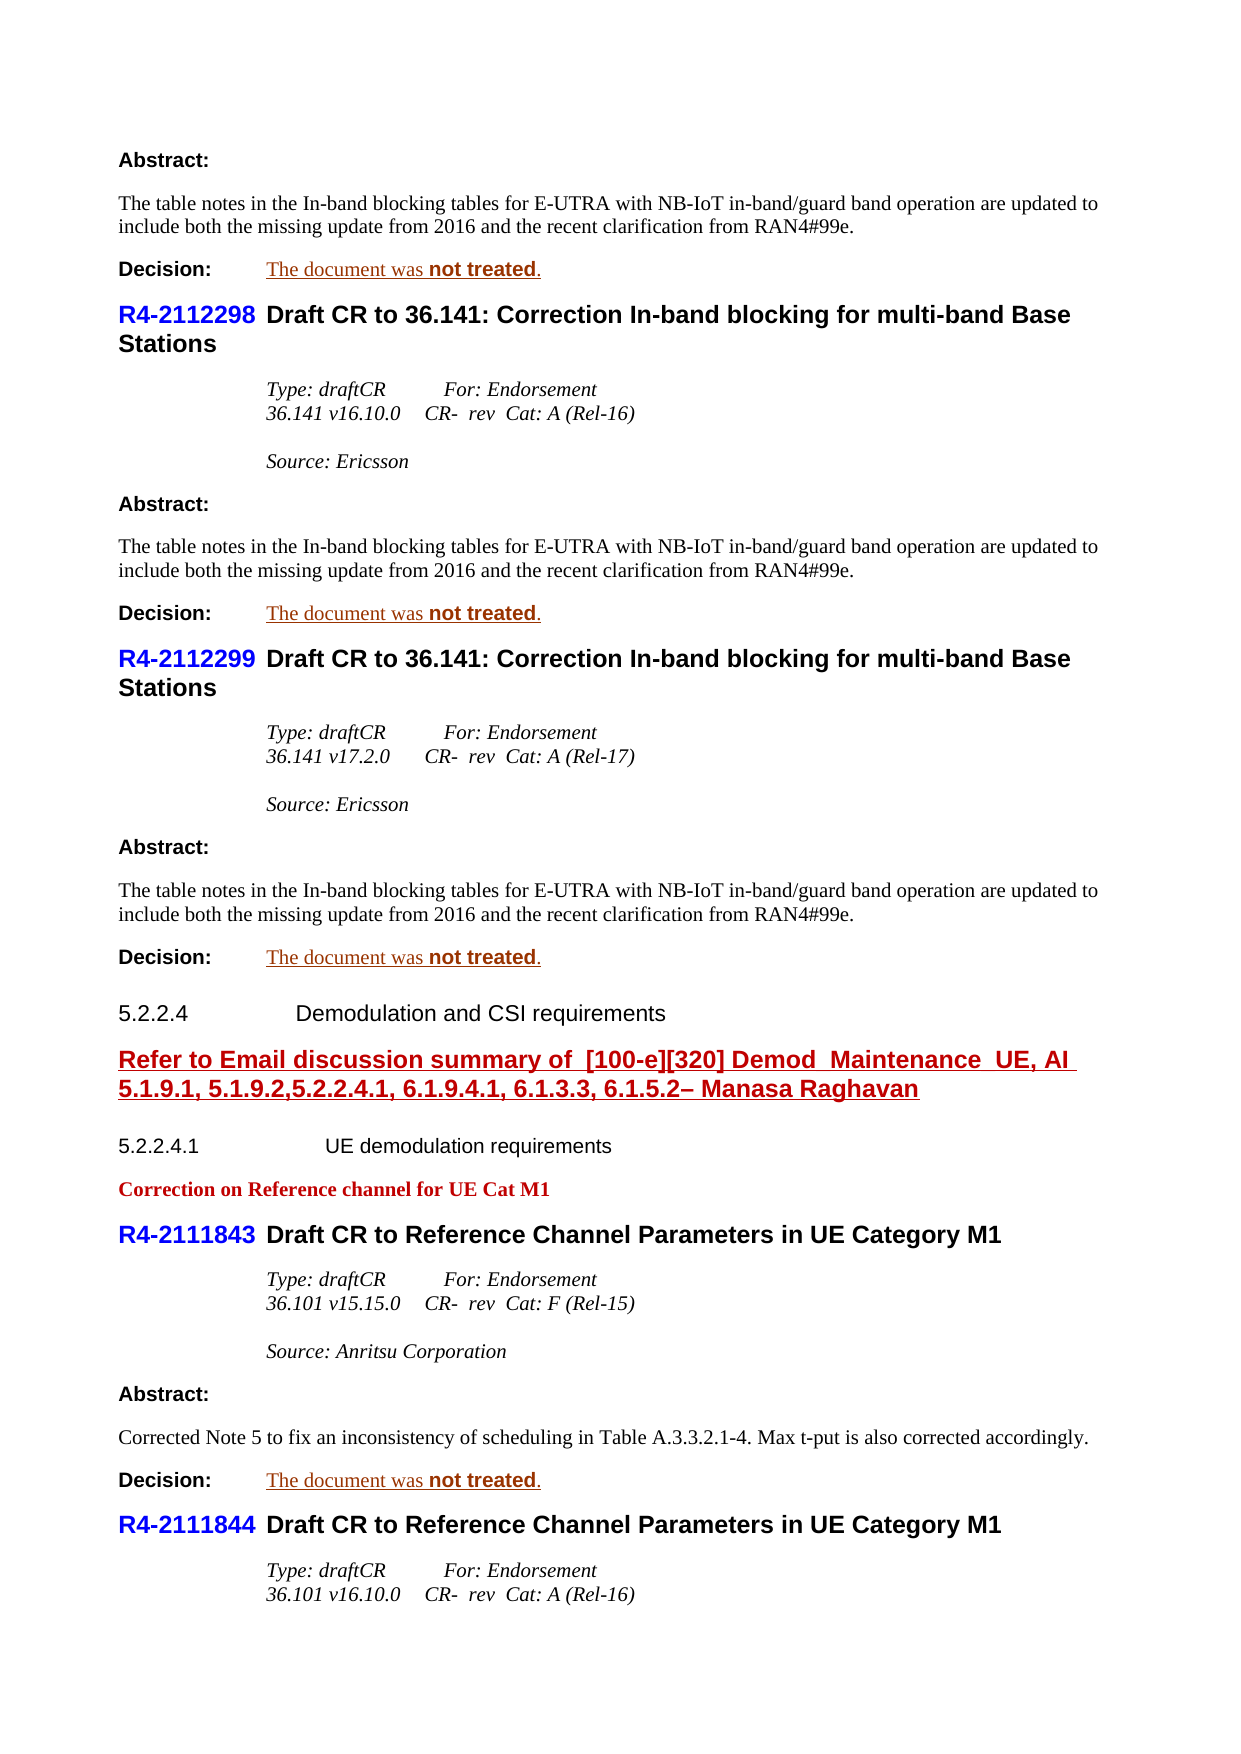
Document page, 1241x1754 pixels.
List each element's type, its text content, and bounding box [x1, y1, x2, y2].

subtitle 5.2.2.4.1 UE demodulation requirements [118, 1134, 1122, 1158]
text Correction on Reference channel for UE Cat M1 [118, 1177, 1122, 1201]
text Abstract: [118, 491, 1122, 515]
text Refer to Email discussion summary of [100-e][320] Demod_Maintenance_UE, AI 5.1.9.1, 5.1.9.2,5.2.2.4.1, 6.1.9.4.1, 6.1.3.3, 6.1.5.2– Manasa Raghavan [118, 1045, 1122, 1103]
text R4-2112298 Draft CR to 36.141: Correction In-band blocking for multi-band Base Stations [118, 300, 1122, 358]
text Type: draftCR For: Endorsement 36.141 v17.2.0 CR- rev Cat: A (Rel-17) Source: Ericsson [118, 720, 1122, 816]
subtitle 5.2.2.4 Demodulation and CSI requirements [118, 1000, 1122, 1027]
text R4-2111843 Draft CR to Reference Channel Parameters in UE Category M1 [118, 1219, 1122, 1248]
text Abstract: [118, 1382, 1122, 1406]
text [118, 1558, 1122, 1606]
text Abstract: [118, 835, 1122, 859]
text Abstract: [118, 148, 1122, 172]
text Type: draftCR For: Endorsement 36.101 v15.15.0 CR- rev Cat: F (Rel-15) Source: Anritsu Corporation [118, 1267, 1122, 1363]
text Decision: The document was not treated. [118, 1468, 1122, 1492]
text R4-2112299 Draft CR to 36.141: Correction In-band blocking for multi-band Base Stations [118, 644, 1122, 701]
text Decision: The document was not treated. [118, 601, 1122, 625]
text Corrected Note 5 to fix an inconsistency of scheduling in Table A.3.3.2.1-4. Max t-put is also corrected accordingly. [118, 1425, 1122, 1449]
text Decision: The document was not treated. [118, 257, 1122, 281]
text Type: draftCR For: Endorsement 36.141 v16.10.0 CR- rev Cat: A (Rel-16) Source: Ericsson [118, 376, 1122, 473]
text R4-2111844 Draft CR to Reference Channel Parameters in UE Category M1 [118, 1511, 1122, 1539]
text Decision: The document was not treated. [118, 945, 1122, 969]
